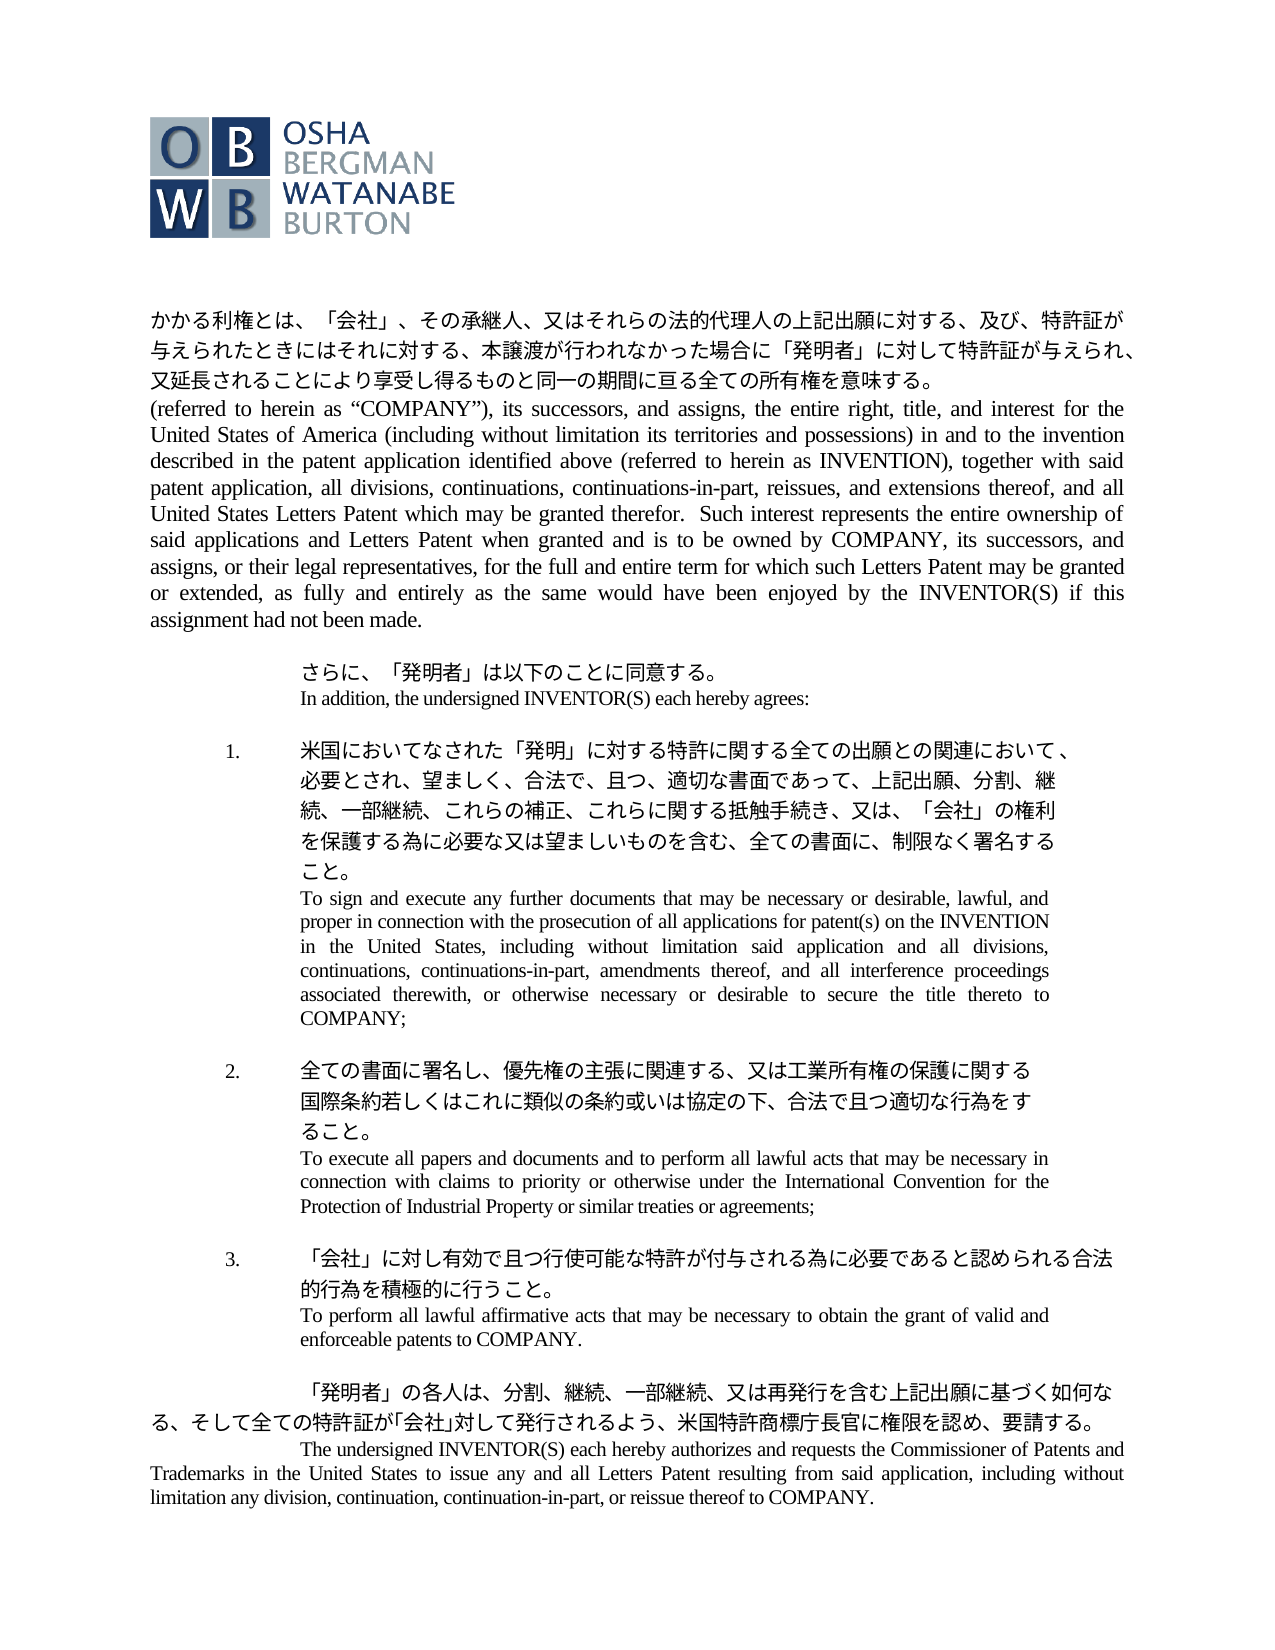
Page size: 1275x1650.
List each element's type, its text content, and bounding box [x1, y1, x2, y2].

text To execute all papers and documents and to perform all lawful acts that may be necessary in connection with claims to priority or otherwise under the International Convention for the Protection of Industrial Property or similar treaties or agreements; [225, 1145, 1050, 1218]
text To sign and execute any further documents that may be necessary or desirable, lawful, and proper in connection with the prosecution of all applications for patent(s) on the INVENTION in the United States, including without limitation said application and all divisions, continuations, continuations-in-part, amendments thereof, and all interference proceedings associated therewith, or otherwise necessary or desirable to secure the title thereto to COMPANY; [300, 885, 1050, 1030]
text To perform all lawful affirmative acts that may be necessary to obtain the grant of valid and enforceable patents to COMPANY. [225, 1303, 1050, 1351]
text The undersigned INVENTOR(S) each hereby authorizes and requests the Commissioner of Patents and Trademarks in the United States to issue any and all Letters Patent resulting from said application, including without limitation any division, continuation, continuation-in-part, or reissue thereof to COMPANY. [150, 1437, 1125, 1509]
text かかる利権とは、「会社」、その承継人、又はそれらの法的代理人の上記出願に対する、及び、特許証が与えられたときにはそれに対する、本譲渡が行われなかった場合に「発明者」に対して特許証が与えられ、又延長されることにより享受し得るものと同一の期間に亘る全ての所有権を意味する。 [150, 304, 1125, 395]
text In addition, the undersigned INVENTOR(S) each hereby agrees: [150, 686, 1125, 710]
picture [150, 117, 455, 238]
text 2. 全ての書面に署名し、優先権の主張に関連する、又は工業所有権の保護に関する国際条約若しくはこれに類似の条約或いは協定の下、合法で且つ適切な行為をすること。 [225, 1055, 1050, 1145]
text 「発明者」の各人は、分割、継続、一部継続、又は再発行を含む上記出願に基づく如何なる、そして全ての特許証が｢会社｣対して発行されるよう、米国特許商標庁長官に権限を認め、要請する。 [150, 1376, 1125, 1437]
text さらに、「発明者」は以下のことに同意する。 [150, 656, 1125, 686]
text (referred to herein as “COMPANY”), its successors, and assigns, the entire right, title, and interest for the United States of America (including without limitation its territories and possessions) in and to the invention described in the patent application identified above (referred to herein as INVENTION), together with said patent application, all divisions, continuations, continuations-in-part, reissues, and extensions thereof, and all United States Letters Patent which may be granted therefor. Such interest represents the entire ownership of said applications and Letters Patent when granted and is to be owned by COMPANY, its successors, and assigns, or their legal representatives, for the full and entire term for which such Letters Patent may be granted or extended, as fully and entirely as the same would have been enjoyed by the INVENTOR(S) if this assignment had not been made. [150, 395, 1125, 632]
list 米国においてなされた「発明」に対する特許に関する全ての出願との関連において、必要とされ、望ましく、合法で、且つ、適切な書面であって、上記出願、分割、継続、一部継続、これらの補正、これらに関する抵触手続き、又は、「会社」の権利を保護する為に必要な又は望ましいものを含む、全ての書面に、制限なく署名すること。 [225, 734, 1059, 885]
text 3. 「会社」に対し有効で且つ行使可能な特許が付与される為に必要であると認められる合法的行為を積極的に行うこと。 [225, 1243, 1125, 1303]
